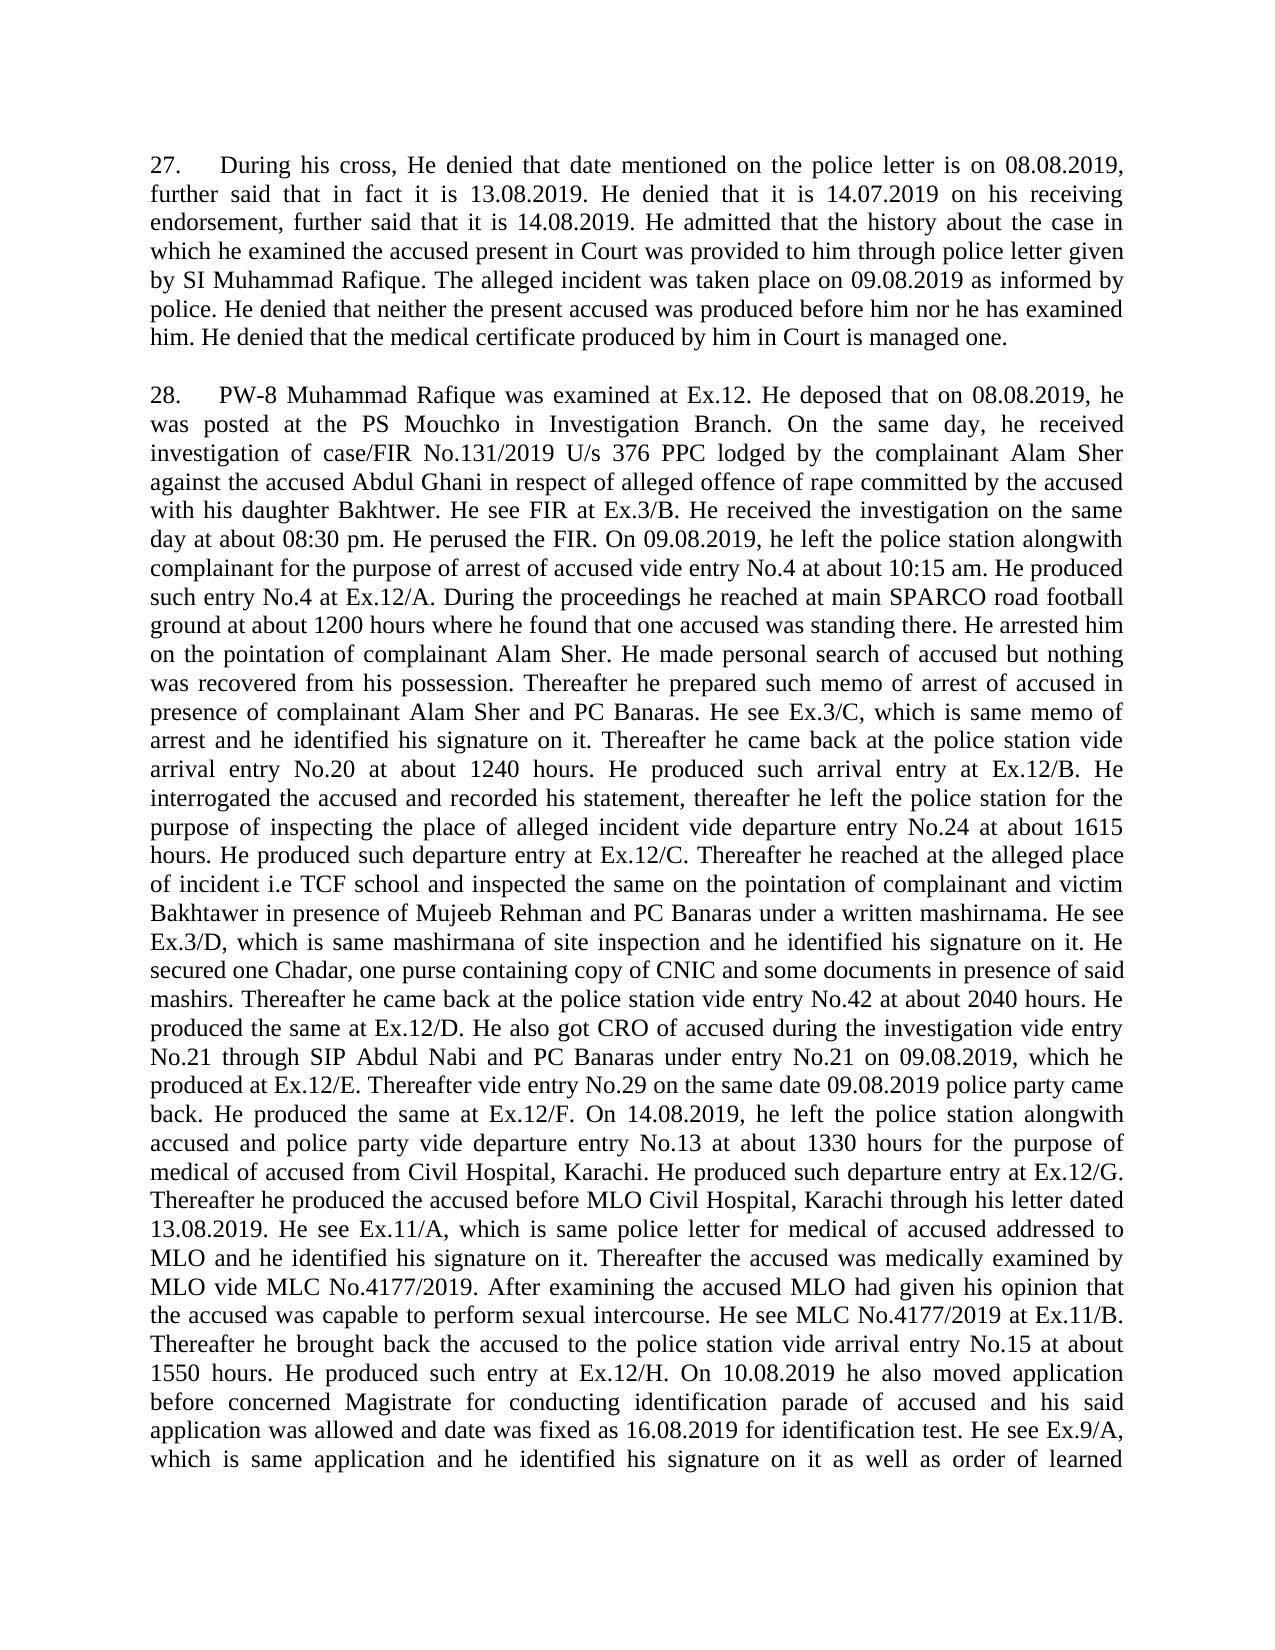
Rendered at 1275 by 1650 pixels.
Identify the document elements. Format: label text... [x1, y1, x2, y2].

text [150, 380, 1125, 1473]
text 27. During his cross, He denied that date mentioned on the police letter is on 08.08.2019, further said that in fact it is 13.08.2019. He denied that it is 14.07.2019 on his receiving endorsement, further said that it is 14.08.2019. He admitted that the history about the case in which he examined the accused present in Court was provided to him through police letter given by SI Muhammad Rafique. The alleged incident was taken place on 09.08.2019 as informed by police. He denied that neither the present accused was produced before him nor he has examined him. He denied that the medical certificate produced by him in Court is managed one. [150, 150, 1125, 351]
